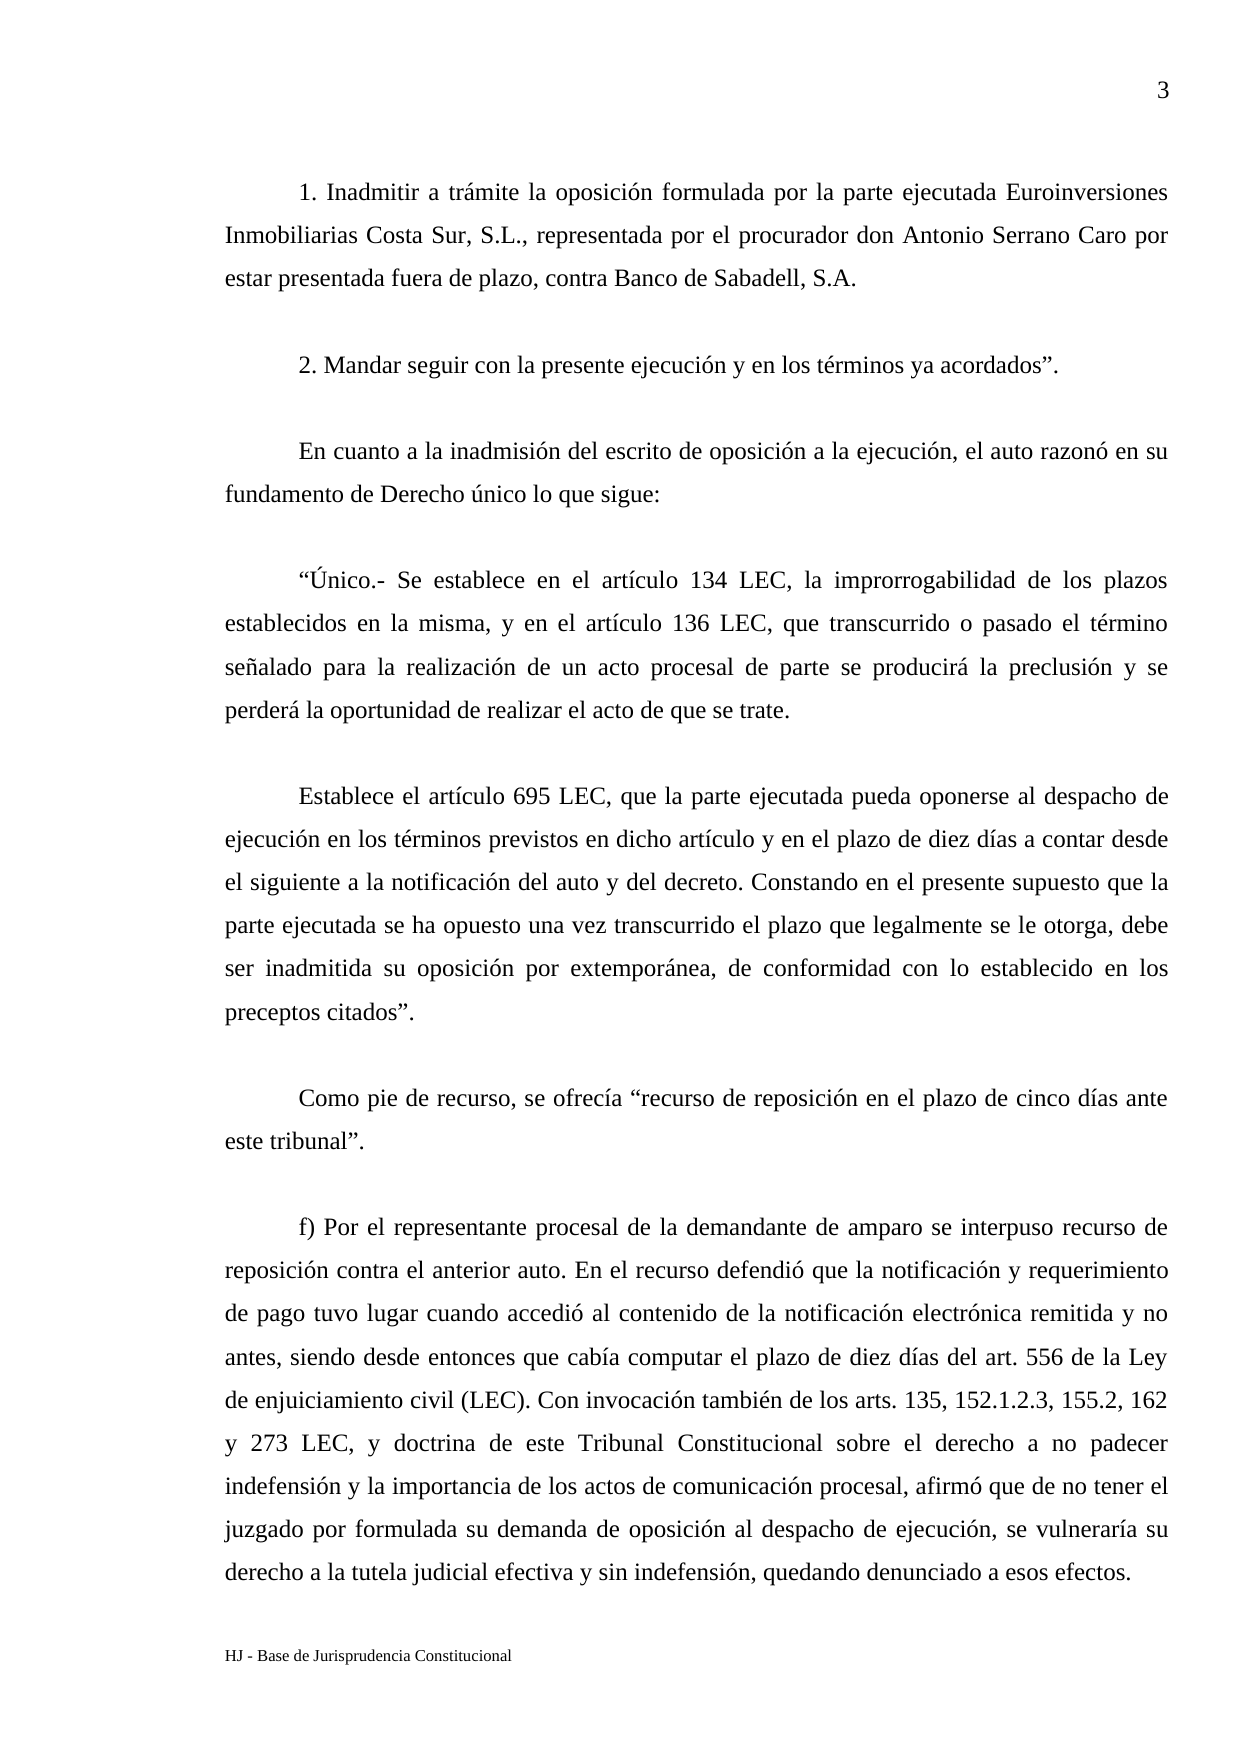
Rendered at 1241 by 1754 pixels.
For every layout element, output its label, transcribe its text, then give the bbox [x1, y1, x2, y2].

text 1. Inadmitir a trámite la oposición formulada por la parte ejecutada Euroinversiones Inmobiliarias Costa Sur, S.L., representada por el procurador don Antonio Serrano Caro por estar presentada fuera de plazo, contra Banco de Sabadell, S.A. [224, 177, 1169, 292]
text f) Por el representante procesal de la demandante de amparo se interpuso recurso de reposición contra el anterior auto. En el recurso defendió que la notificación y requerimiento de pago tuvo lugar cuando accedió al contenido de la notificación electrónica remitida y no antes, siendo desde entonces que cabía computar el plazo de diez días del art. 556 de la Ley de enjuiciamiento civil (LEC). Con invocación también de los arts. 135, 152.1.2.3, 155.2, 162 y 273 LEC, y doctrina de este Tribunal Constitucional sobre el derecho a no padecer indefensión y la importancia de los actos de comunicación procesal, afirmó que de no tener el juzgado por formulada su demanda de oposición al despacho de ejecución, se vulneraría su derecho a la tutela judicial efectiva y sin indefensión, quedando denunciado a esos efectos. [224, 1212, 1169, 1586]
text 2. Mandar seguir con la presente ejecución y en los términos ya acordados”. [224, 350, 1169, 378]
text “Único.- Se establece en el artículo 134 LEC, la improrrogabilidad de los plazos establecidos en la misma, y en el artículo 136 LEC, que transcurrido o pasado el término señalado para la realización de un acto procesal de parte se producirá la preclusión y se perderá la oportunidad de realizar el acto de que se trate. [224, 565, 1169, 723]
text Establece el artículo 695 LEC, que la parte ejecutada pueda oponerse al despacho de ejecución en los términos previstos en dicho artículo y en el plazo de diez días a contar desde el siguiente a la notificación del auto y del decreto. Constando en el presente supuesto que la parte ejecutada se ha opuesto una vez transcurrido el plazo que legalmente se le otorga, debe ser inadmitida su oposición por extemporánea, de conformidad con lo establecido en los preceptos citados”. [224, 781, 1169, 1025]
text En cuanto a la inadmisión del escrito de oposición a la ejecución, el auto razonó en su fundamento de Derecho único lo que sigue: [224, 436, 1169, 508]
text Como pie de recurso, se ofrecía “recurso de reposición en el plazo de cinco días ante este tribunal”. [224, 1083, 1169, 1155]
